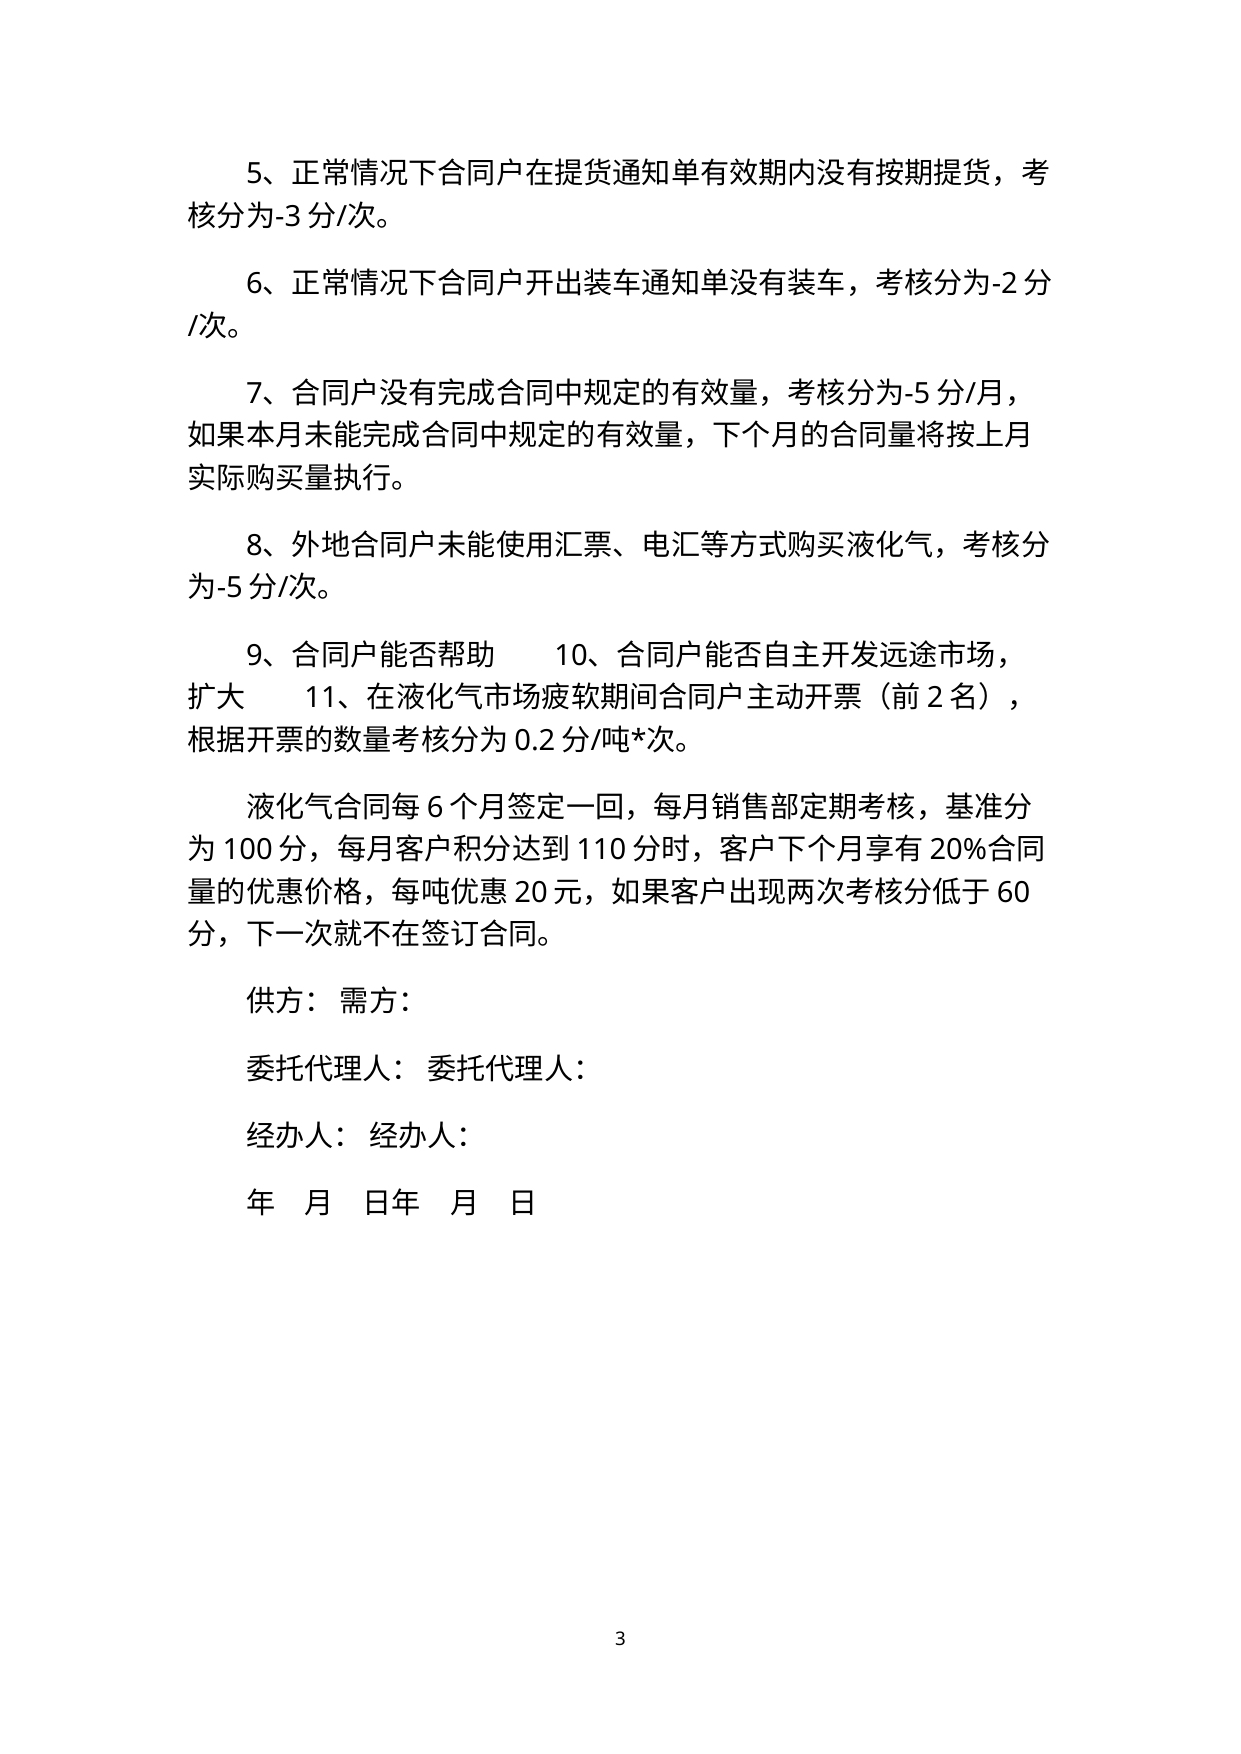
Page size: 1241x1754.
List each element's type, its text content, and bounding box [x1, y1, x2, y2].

text 9、合同户能否帮助 10、合同户能否自主开发远途市场，扩大 11、在液化气市场疲软期间合同户主动开票（前2名），根据开票的数量考核分为0.2分/吨*次。 [187, 631, 1053, 758]
text 液化气合同每6个月签定一回，每月销售部定期考核，基准分为100分，每月客户积分达到110分时，客户下个月享有20%合同量的优惠价格，每吨优惠20元，如果客户出现两次考核分低于60分，下一次就不在签订合同。 [187, 783, 1053, 953]
text 委托代理人： 委托代理人： [187, 1045, 1053, 1088]
text 7、合同户没有完成合同中规定的有效量，考核分为-5分/月，如果本月未能完成合同中规定的有效量，下个月的合同量将按上月实际购买量执行。 [187, 369, 1053, 497]
text 经办人： 经办人： [187, 1113, 1053, 1155]
text 年 月 日年 月 日 [187, 1180, 1053, 1222]
text 供方： 需方： [187, 978, 1053, 1020]
text 8、外地合同户未能使用汇票、电汇等方式购买液化气，考核分为-5分/次。 [187, 522, 1053, 606]
text 6、正常情况下合同户开出装车通知单没有装车，考核分为-2分/次。 [187, 260, 1053, 344]
text 5、正常情况下合同户在提货通知单有效期内没有按期提货，考核分为-3分/次。 [187, 150, 1053, 235]
